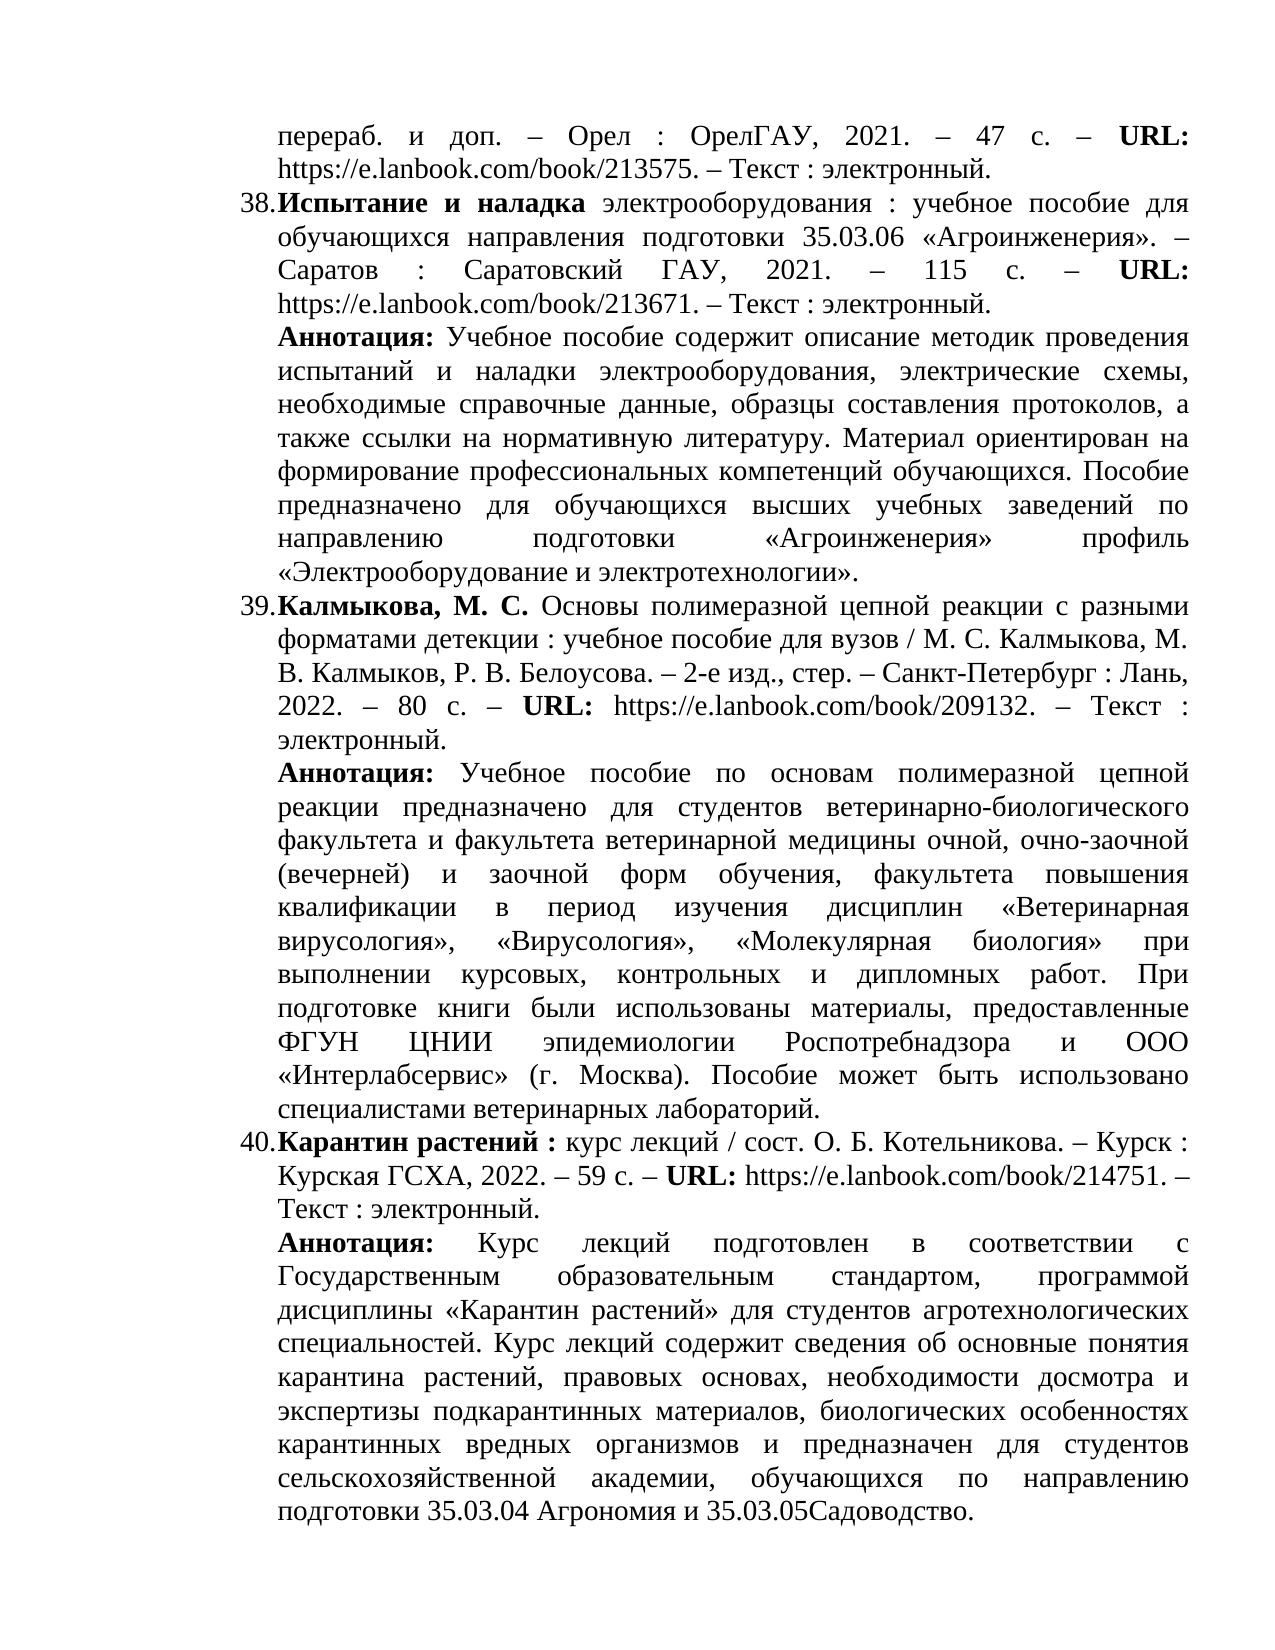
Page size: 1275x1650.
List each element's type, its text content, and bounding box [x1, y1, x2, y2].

list Карантин растений : курс лекций / сост. О. Б. Котельникова. – Курск : Курская ГСХА, 2022. – 59 с. – URL: https://e.lanbook.com/book/214751. – Текст : электронный. [240, 1124, 1190, 1225]
list Испытание и наладка электрооборудования : учебное пособие для обучающихся направления подготовки 35.03.06 «Агроинженерия». – Саратов : Саратовский ГАУ, 2021. – 115 с. – URL: https://e.lanbook.com/book/213671. – Текст : электронный. [240, 185, 1190, 319]
list Калмыкова, М. С. Основы полимеразной цепной реакции с разными форматами детекции : учебное пособие для вузов / М. С. Калмыкова, М. В. Калмыков, Р. В. Белоусова. – 2-е изд., стер. – Санкт-Петербург : Лань, 2022. – 80 с. – URL: https://e.lanbook.com/book/209132. – Текст : электронный. [240, 588, 1190, 755]
text Аннотация: Учебное пособие содержит описание методик проведения испытаний и наладки электрооборудования, электрические схемы, необходимые справочные данные, образцы составления протоколов, а также ссылки на нормативную литературу. Материал ориентирован на формирование профессиональных компетенций обучающихся. Пособие предназначено для обучающихся высших учебных заведений по направлению подготовки «Агроинженерия» профиль «Электрооборудование и электротехнологии». [277, 319, 1190, 588]
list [240, 118, 1190, 185]
text Аннотация: Учебное пособие по основам полимеразной цепной реакции предназначено для студентов ветеринарно-биологического факультета и факультета ветеринарной медицины очной, очно-заочной (вечерней) и заочной форм обучения, факультета повышения квалификации в период изучения дисциплин «Ветеринарная вирусология», «Вирусология», «Молекулярная биология» при выполнении курсовых, контрольных и дипломных работ. При подготовке книги были использованы материалы, предоставленные ФГУН ЦНИИ эпидемиологии Роспотребнадзора и ООО «Интерлабсервис» (г. Москва). Пособие может быть использовано специалистами ветеринарных лабораторий. [277, 755, 1190, 1124]
text Аннотация: Курс лекций подготовлен в соответствии с Государственным образовательным стандартом, программой дисциплины «Карантин растений» для студентов агротехнологических специальностей. Курс лекций содержит сведения об основные понятия карантина растений, правовых основах, необходимости досмотра и экспертизы подкарантинных материалов, биологических особенностях карантинных вредных организмов и предназначен для студентов сельскохозяйственной академии, обучающихся по направлению подготовки 35.03.04 Агрономия и 35.03.05Садоводство. [277, 1225, 1190, 1527]
